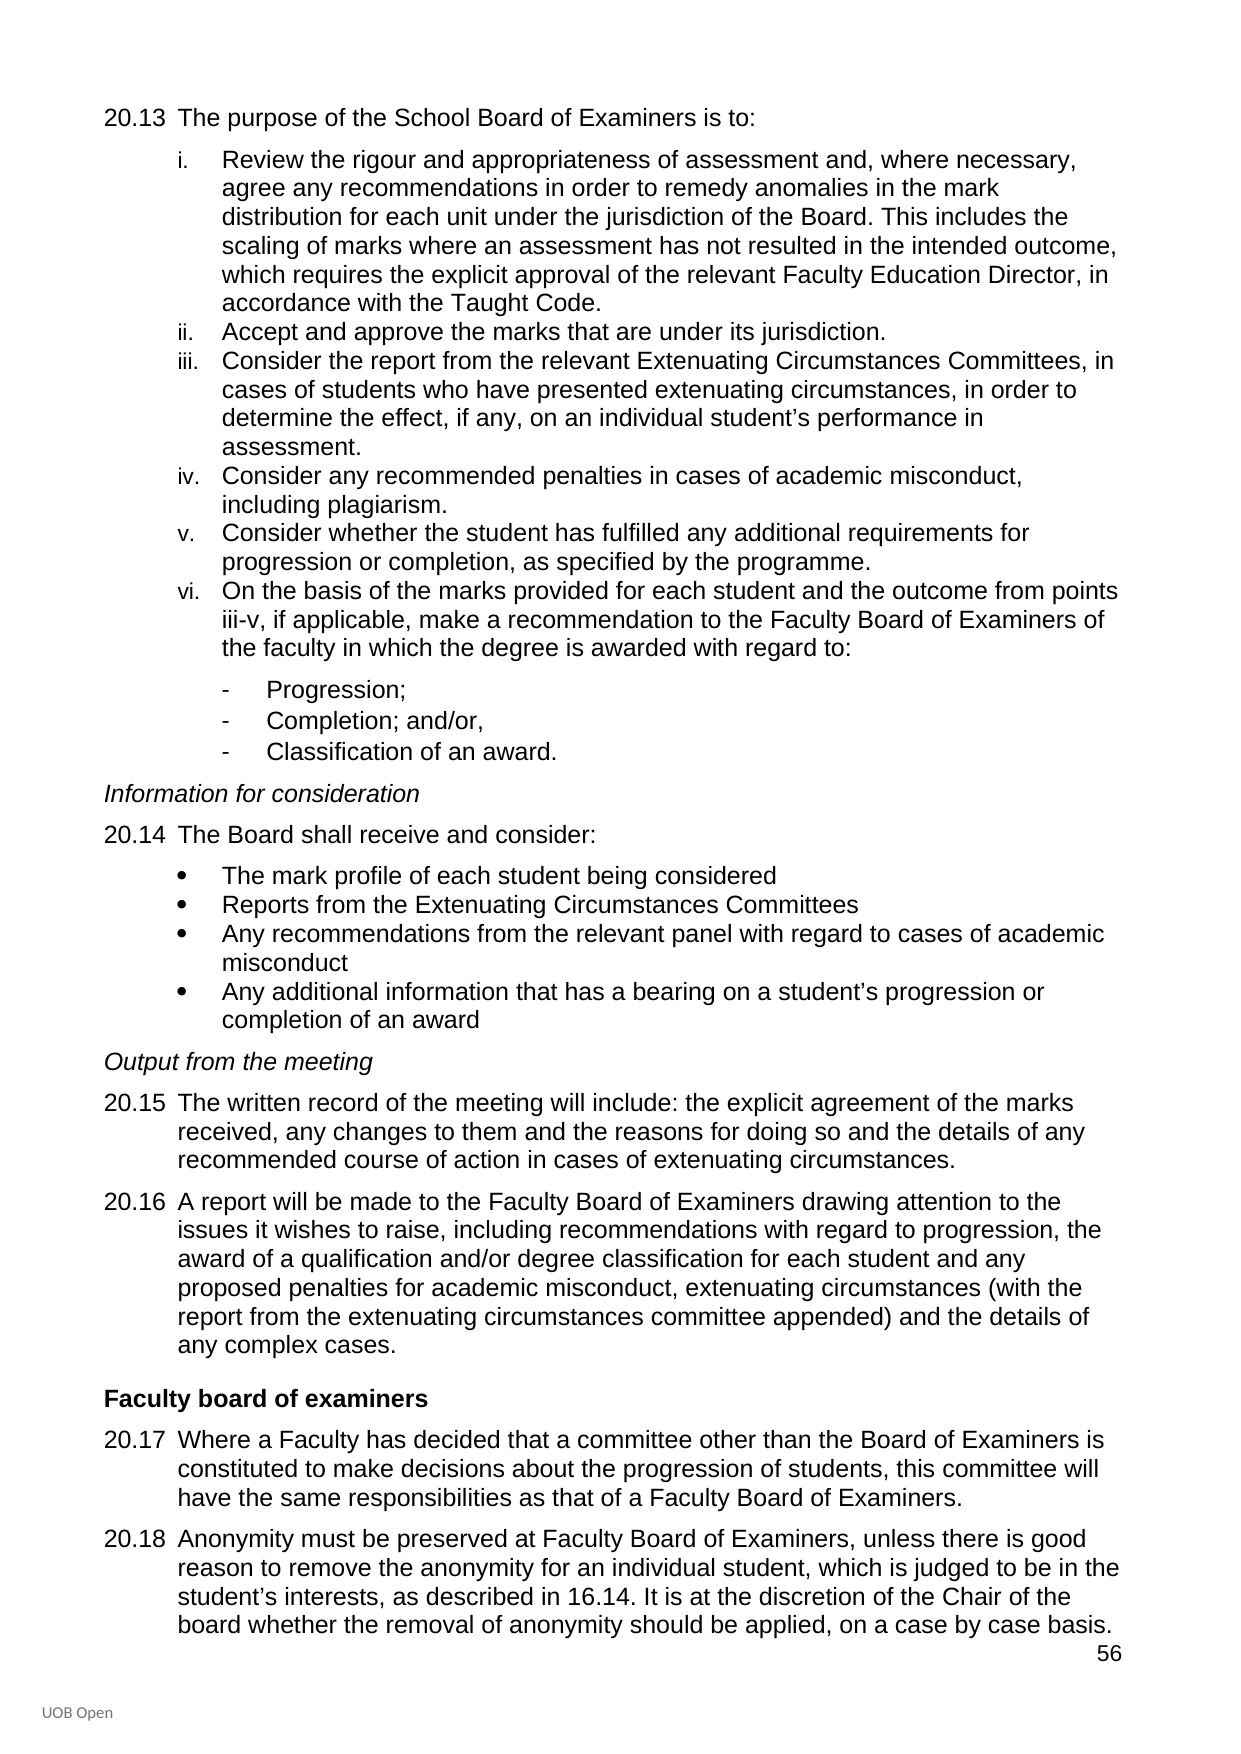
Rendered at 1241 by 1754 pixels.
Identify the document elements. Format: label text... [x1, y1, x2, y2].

list Review the rigour and appropriateness of assessment and, where necessary, agree any recommendations in order to remedy anomalies in the mark distribution for each unit under the jurisdiction of the Board. This includes the scaling of marks where an assessment has not resulted in the intended outcome, which requires the explicit approval of the relevant Faculty Education Director, in accordance with the Taught Code. [177, 145, 1122, 317]
text Information for consideration [103, 779, 1122, 807]
list Consider the report from the relevant Extenuating Circumstances Committees, in cases of students who have presented extenuating circumstances, in order to determine the effect, if any, on an individual student’s performance in assessment. [177, 346, 1122, 461]
list Where a Faculty has decided that a committee other than the Board of Examiners is constituted to make decisions about the progression of students, this committee will have the same responsibilities as that of a Faculty Board of Examiners. [103, 1425, 1122, 1512]
list The purpose of the School Board of Examiners is to: [103, 103, 1122, 132]
list Reports from the Extenuating Circumstances Committees [177, 890, 1122, 919]
list A report will be made to the Faculty Board of Examiners drawing attention to the issues it wishes to raise, including recommendations with regard to progression, the award of a qualification and/or degree classification for each student and any proposed penalties for academic misconduct, extenuating circumstances (with the report from the extenuating circumstances committee appended) and the details of any complex cases. [103, 1187, 1122, 1359]
list The Board shall receive and consider: [103, 820, 1122, 849]
text Faculty board of examiners [103, 1384, 1122, 1413]
list The written record of the meeting will include: the explicit agreement of the marks received, any changes to them and the reasons for doing so and the details of any recommended course of action in cases of extenuating circumstances. [103, 1088, 1122, 1174]
list Accept and approve the marks that are under its jurisdiction. [177, 317, 1122, 346]
list Consider whether the student has fulfilled any additional requirements for progression or completion, as specified by the programme. [177, 518, 1122, 576]
text Output from the meeting [103, 1047, 1122, 1075]
list The mark profile of each student being considered [177, 861, 1122, 890]
list Consider any recommended penalties in cases of academic misconduct, including plagiarism. [177, 461, 1122, 518]
list On the basis of the marks provided for each student and the outcome from points iii-v, if applicable, make a recommendation to the Faculty Board of Examiners of the faculty in which the degree is awarded with regard to: [177, 576, 1122, 662]
list Classification of an award. [222, 736, 1122, 766]
list Any recommendations from the relevant panel with regard to cases of academic misconduct [177, 919, 1122, 977]
list Anonymity must be preserved at Faculty Board of Examiners, unless there is good reason to remove the anonymity for an individual student, which is judged to be in the student’s interests, as described in 16.14. It is at the discretion of the Chair of the board whether the removal of anonymity should be applied, on a case by case basis. [103, 1524, 1122, 1639]
list Completion; and/or, [222, 705, 1122, 736]
list Any additional information that has a bearing on a student’s progression or completion of an award [177, 977, 1122, 1034]
list Progression; [222, 675, 1122, 705]
